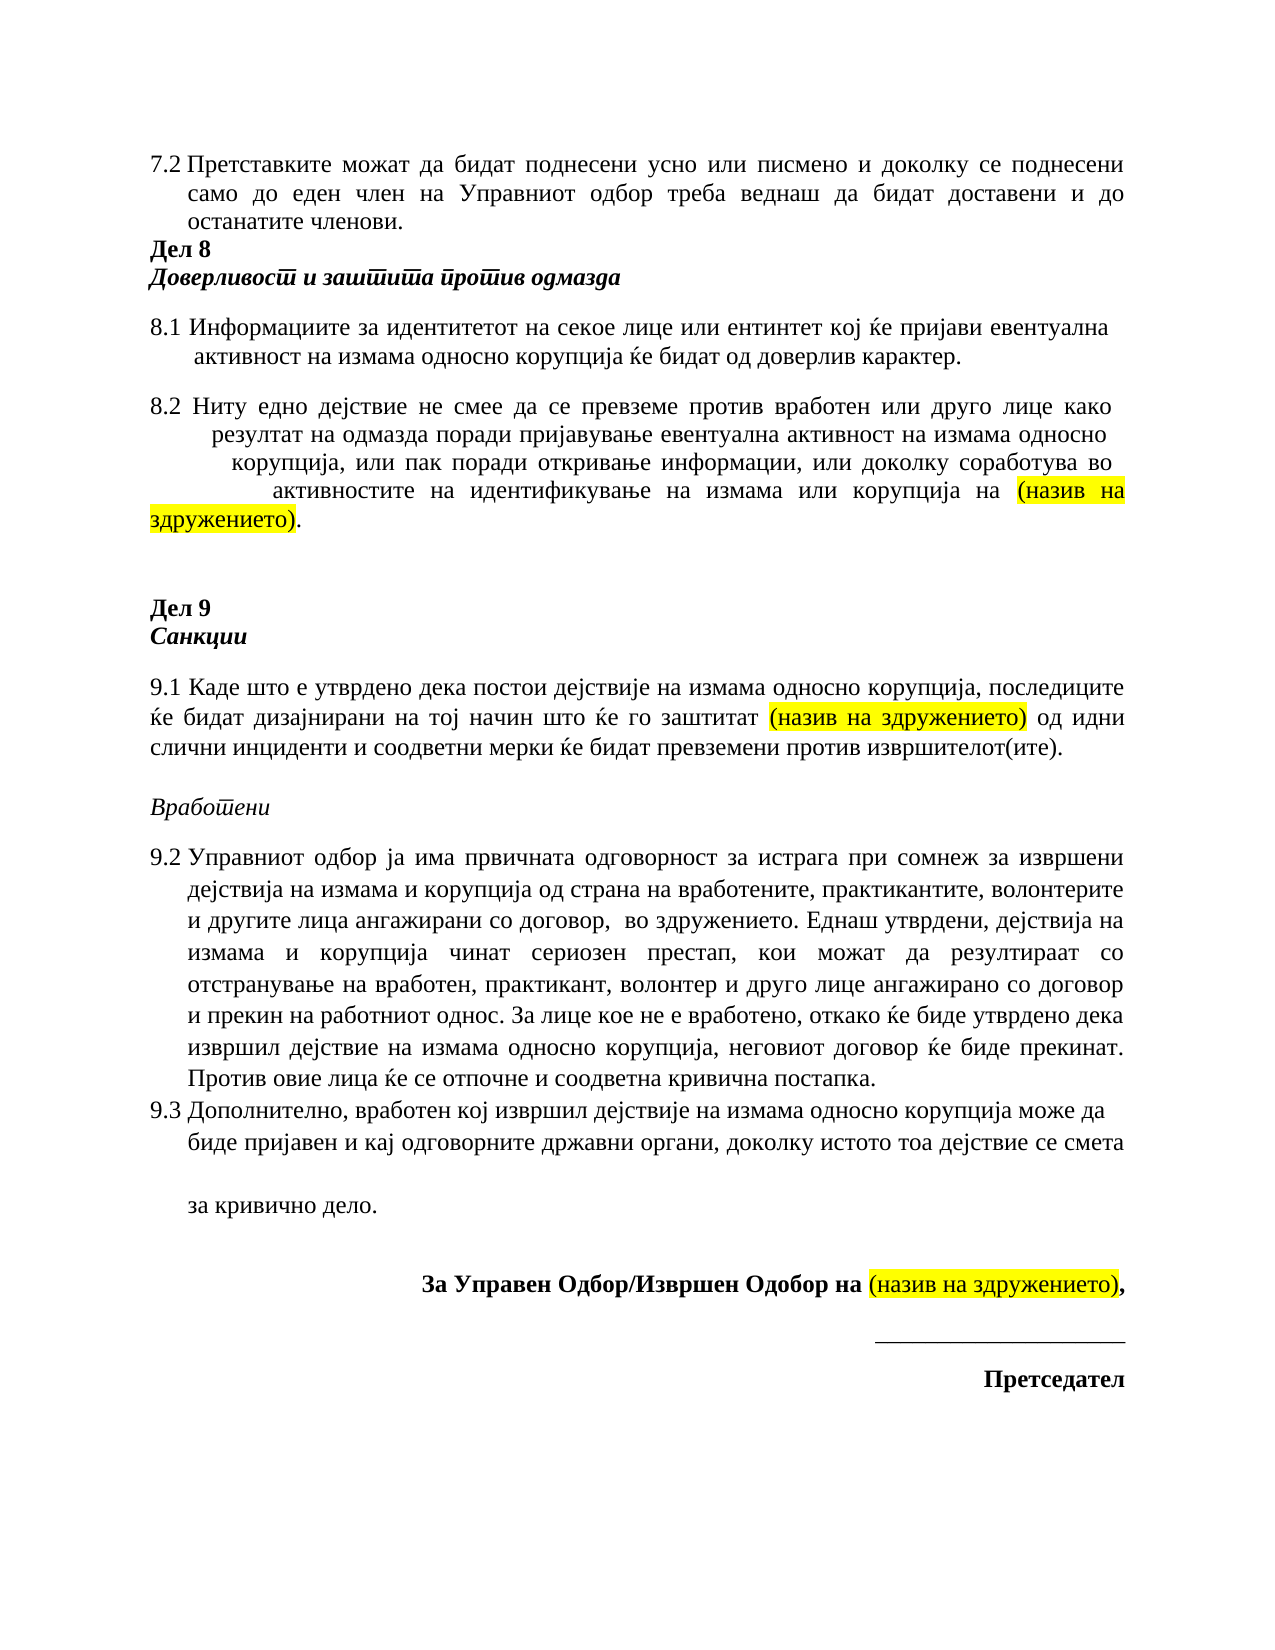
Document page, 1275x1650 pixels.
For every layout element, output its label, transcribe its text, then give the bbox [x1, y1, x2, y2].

text 8.2 Ниту едно дејствие не смее да се превземе против вработен или друго лице како резултат на одмазда поради пријавување евентуална активност на измама односно корупција, или пак поради откривање информации, или доколку соработува во активностите на идентификување на измама или корупција на (назив на здружението). [150, 392, 1125, 533]
text Доверливост и заштита против одмазда [150, 263, 1125, 291]
text 8.1 Информациите за идентитетот на секое лице или ентинтет кој ќе пријави евентуална активност на измама односно корупција ќе бидат од доверлив карактер. [150, 313, 1125, 369]
text Санкции [150, 622, 1125, 650]
text ____________________ [150, 1317, 1125, 1345]
text Вработени [150, 792, 1125, 821]
list Управниот одбор ја има првичната одговорност за истрага при сомнеж за извршени дејствија на измама и корупција од страна на вработените, практикантите, волонтерите и другите лица ангажирани со договор, во здружението. Еднаш утврдени, дејствија на измама и корупција чинат сериозен престап, кои можат да резултираат со отстранување на вработен, практикант, волонтер и друго лице ангажирано со договор и прекин на работниот однос. За лице кое не е вработено, откако ќе биде утврдено дека извршил дејствие на измама односно корупција, неговиот договор ќе биде прекинат. Против овие лица ќе се отпочне и соодветна кривична постапка. [150, 842, 1125, 1092]
text За Управен Одбор/Извршен Одобор на (назив на здружението), [150, 1269, 869, 1298]
text Претседател [150, 1364, 1125, 1393]
text Дел 8 [150, 234, 1125, 263]
list Претставките можат да бидат поднесени усно или писмено и доколку се поднесени само до еден член на Управниот одбор треба веднаш да бидат доставени и до останатите членови. [150, 150, 1125, 234]
text 9.1 Каде што е утврдено дека постои дејствије на измама односно корупција, последиците ќе бидат дизајнирани на тој начин што ќе го заштитат (назив на здружението) од идни слични инциденти и соодветни мерки ќе бидат превземени против извршителот(ите). [150, 672, 1125, 761]
text Дел 9 [150, 594, 1125, 622]
list Дополнително, вработен кој извршил дејствије на измама односно корупција може да биде пријавен и кај одговорните државни органи, доколку истото тоа дејствие се смета за кривично дело. [150, 1095, 1125, 1218]
